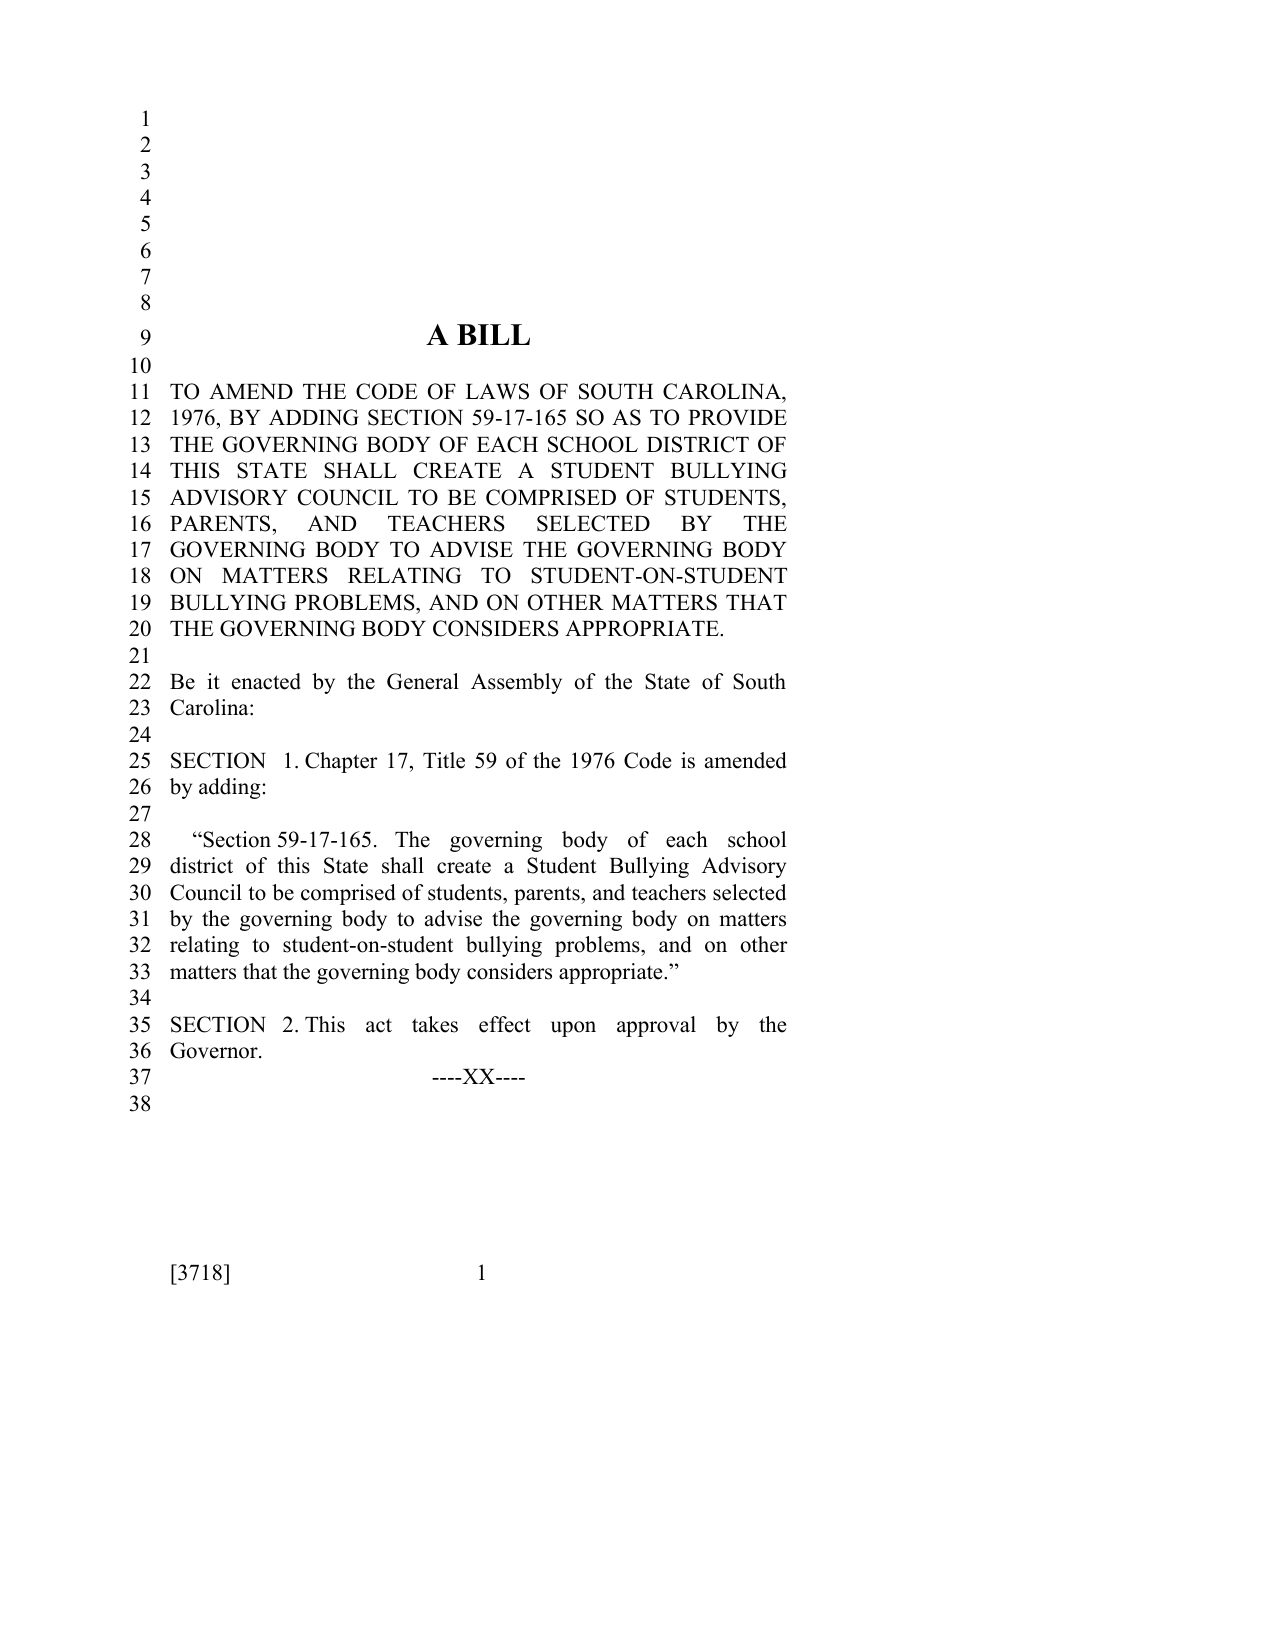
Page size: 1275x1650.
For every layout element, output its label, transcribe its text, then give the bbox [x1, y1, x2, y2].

text ----XX---- [169, 1063, 787, 1090]
text Be it enacted by the General Assembly of the State of South Carolina: [169, 668, 787, 721]
text SECTION 1. Chapter 17, Title 59 of the 1976 Code is amended by adding: [169, 747, 787, 800]
text TO AMEND THE CODE OF LAWS OF SOUTH CAROLINA, 1976, BY ADDING SECTION 59-17-165 SO AS TO PROVIDE THE GOVERNING BODY OF EACH SCHOOL DISTRICT OF THIS STATE SHALL CREATE A STUDENT BULLYING ADVISORY COUNCIL TO BE COMPRISED OF STUDENTS, PARENTS, AND TEACHERS SELECTED BY THE GOVERNING BODY TO ADVISE THE GOVERNING BODY ON MATTERS RELATING TO STUDENT-ON-STUDENT BULLYING PROBLEMS, AND ON OTHER MATTERS THAT THE GOVERNING BODY CONSIDERS APPROPRIATE. [169, 378, 787, 642]
text “Section 59-17-165. The governing body of each school district of this State shall create a Student Bullying Advisory Council to be comprised of students, parents, and teachers selected by the governing body to advise the governing body on matters relating to student-on-student bullying problems, and on other matters that the governing body considers appropriate.” [169, 826, 787, 984]
text A BILL [169, 316, 787, 352]
text SECTION 2. This act takes effect upon approval by the Governor. [169, 1011, 787, 1063]
